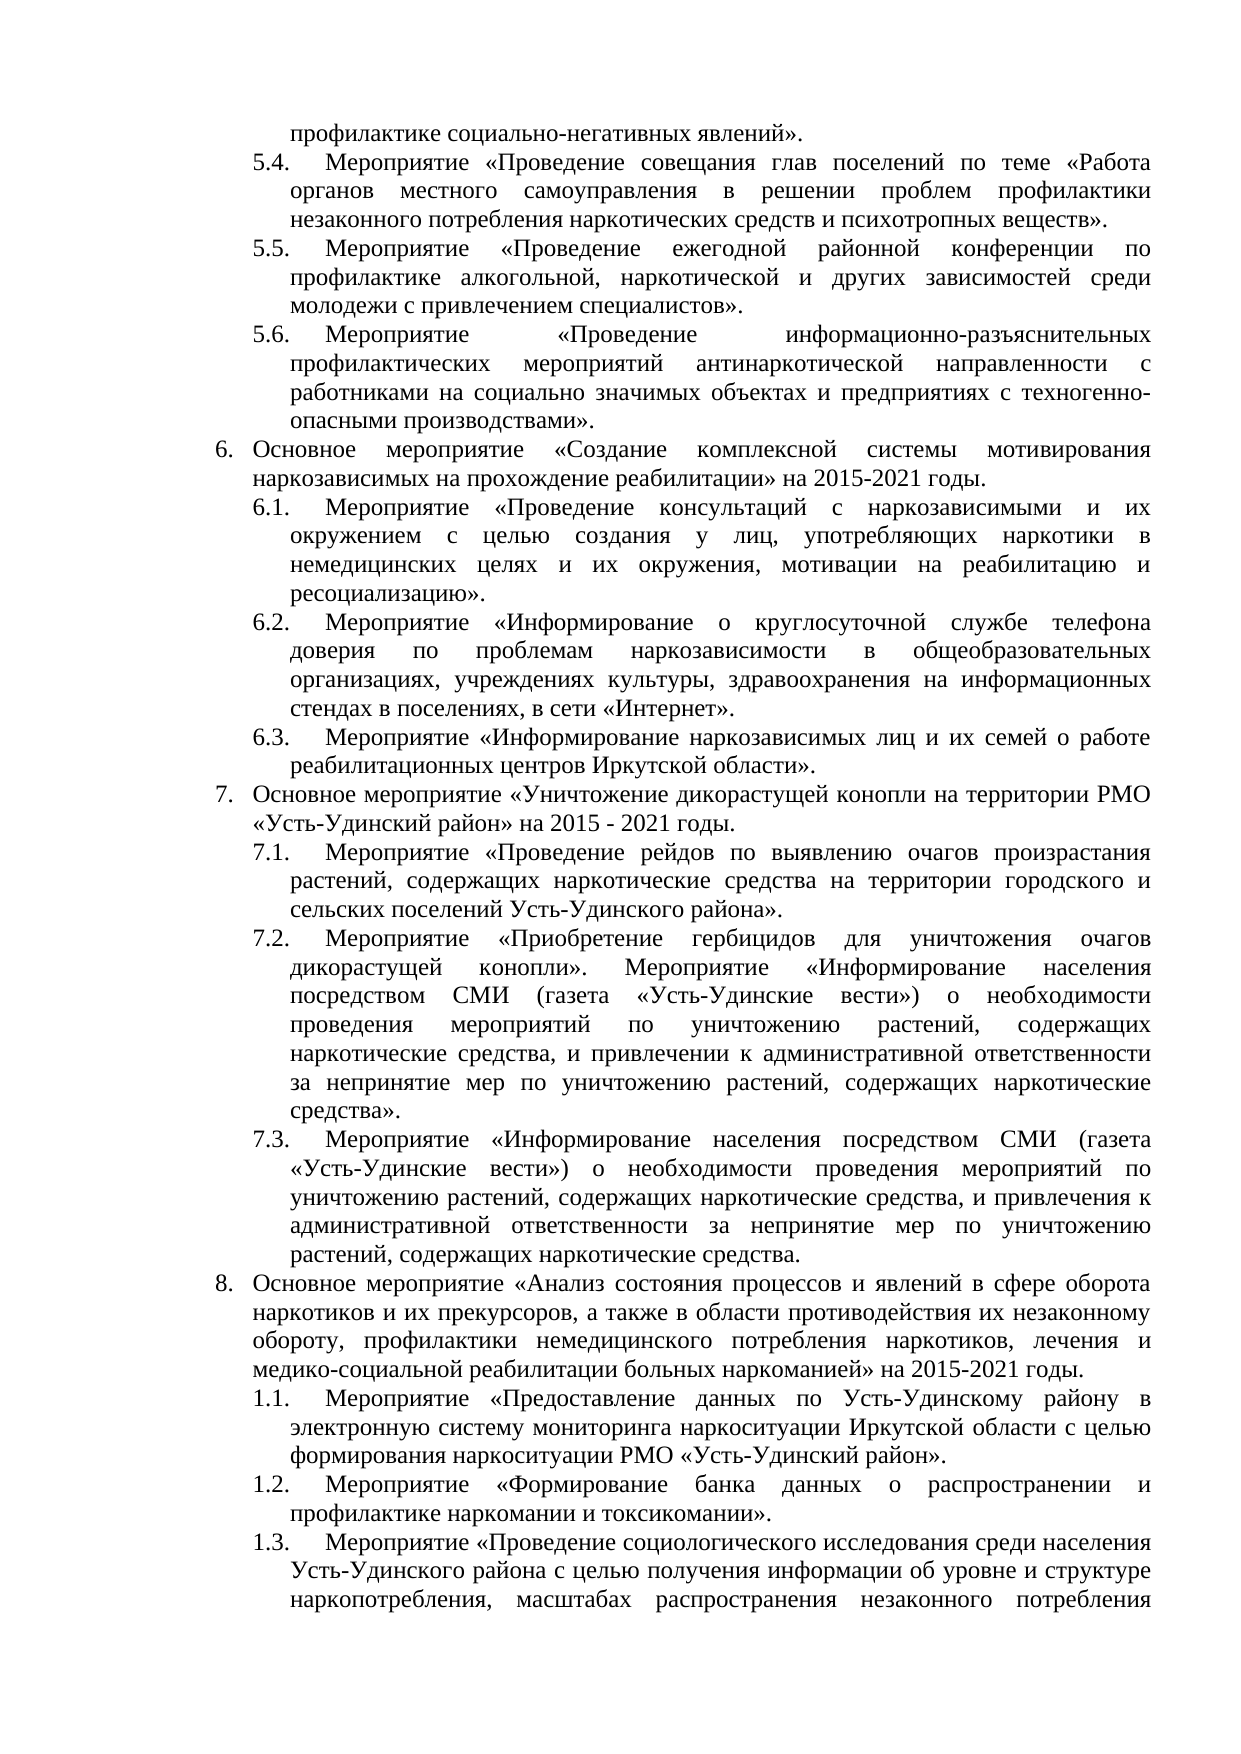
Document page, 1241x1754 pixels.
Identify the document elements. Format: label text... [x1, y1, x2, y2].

list Мероприятие «Проведение рейдов по выявлению очагов произрастания растений, содержащих наркотические средства на территории городского и сельских поселений Усть-Удинского района». [252, 837, 1152, 923]
list Мероприятие «Проведение ежегодной районной конференции по профилактике алкогольной, наркотической и других зависимостей среди молодежи с привлечением специалистов». [252, 233, 1152, 319]
list Мероприятие «Информирование о круглосуточной службе телефона доверия по проблемам наркозависимости в общеобразовательных организациях, учреждениях культуры, здравоохранения на информационных стендах в поселениях, в сети «Интернет». [252, 607, 1152, 722]
list Мероприятие «Приобретение гербицидов для уничтожения очагов дикорастущей конопли». Мероприятие «Информирование населения посредством СМИ (газета «Усть-Удинские вести») о необходимости проведения мероприятий по уничтожению растений, содержащих наркотические средства, и привлечении к административной ответственности за непринятие мер по уничтожению растений, содержащих наркотические средства». [252, 923, 1152, 1124]
list Мероприятие «Проведение совещания глав поселений по теме «Работа органов местного самоуправления в решении проблем профилактики незаконного потребления наркотических средств и психотропных веществ». [252, 147, 1152, 233]
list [252, 118, 1152, 147]
list Основное мероприятие «Создание комплексной системы мотивирования наркозависимых на прохождение реабилитации» на 2015-2021 годы. [215, 434, 1152, 492]
list Мероприятие «Формирование банка данных о распространении и профилактике наркомании и токсикомании». [252, 1469, 1152, 1527]
list Мероприятие «Проведение информационно-разъяснительных профилактических мероприятий антинаркотической направленности с работниками на социально значимых объектах и предприятиях с техногенно-опасными производствами». [252, 319, 1152, 434]
list Мероприятие «Предоставление данных по Усть-Удинскому району в электронную систему мониторинга наркоситуации Иркутской области с целью формирования наркоситуации РМО «Усть-Удинский район». [252, 1383, 1152, 1469]
list Основное мероприятие «Уничтожение дикорастущей конопли на территории РМО «Усть-Удинский район» на 2015 - 2021 годы. [215, 779, 1152, 837]
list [252, 1527, 1152, 1613]
list Основное мероприятие «Анализ состояния процессов и явлений в сфере оборота наркотиков и их прекурсоров, а также в области противодействия их незаконному обороту, профилактики немедицинского потребления наркотиков, лечения и медико-социальной реабилитации больных наркоманией» на 2015-2021 годы. [215, 1268, 1152, 1383]
list Мероприятие «Проведение консультаций с наркозависимыми и их окружением с целью создания у лиц, употребляющих наркотики в немедицинских целях и их окружения, мотивации на реабилитацию и ресоциализацию». [252, 492, 1152, 607]
list Мероприятие «Информирование наркозависимых лиц и их семей о работе реабилитационных центров Иркутской области». [252, 722, 1152, 779]
list Мероприятие «Информирование населения посредством СМИ (газета «Усть-Удинские вести») о необходимости проведения мероприятий по уничтожению растений, содержащих наркотические средства, и привлечения к административной ответственности за непринятие мер по уничтожению растений, содержащих наркотические средства. [252, 1124, 1152, 1268]
